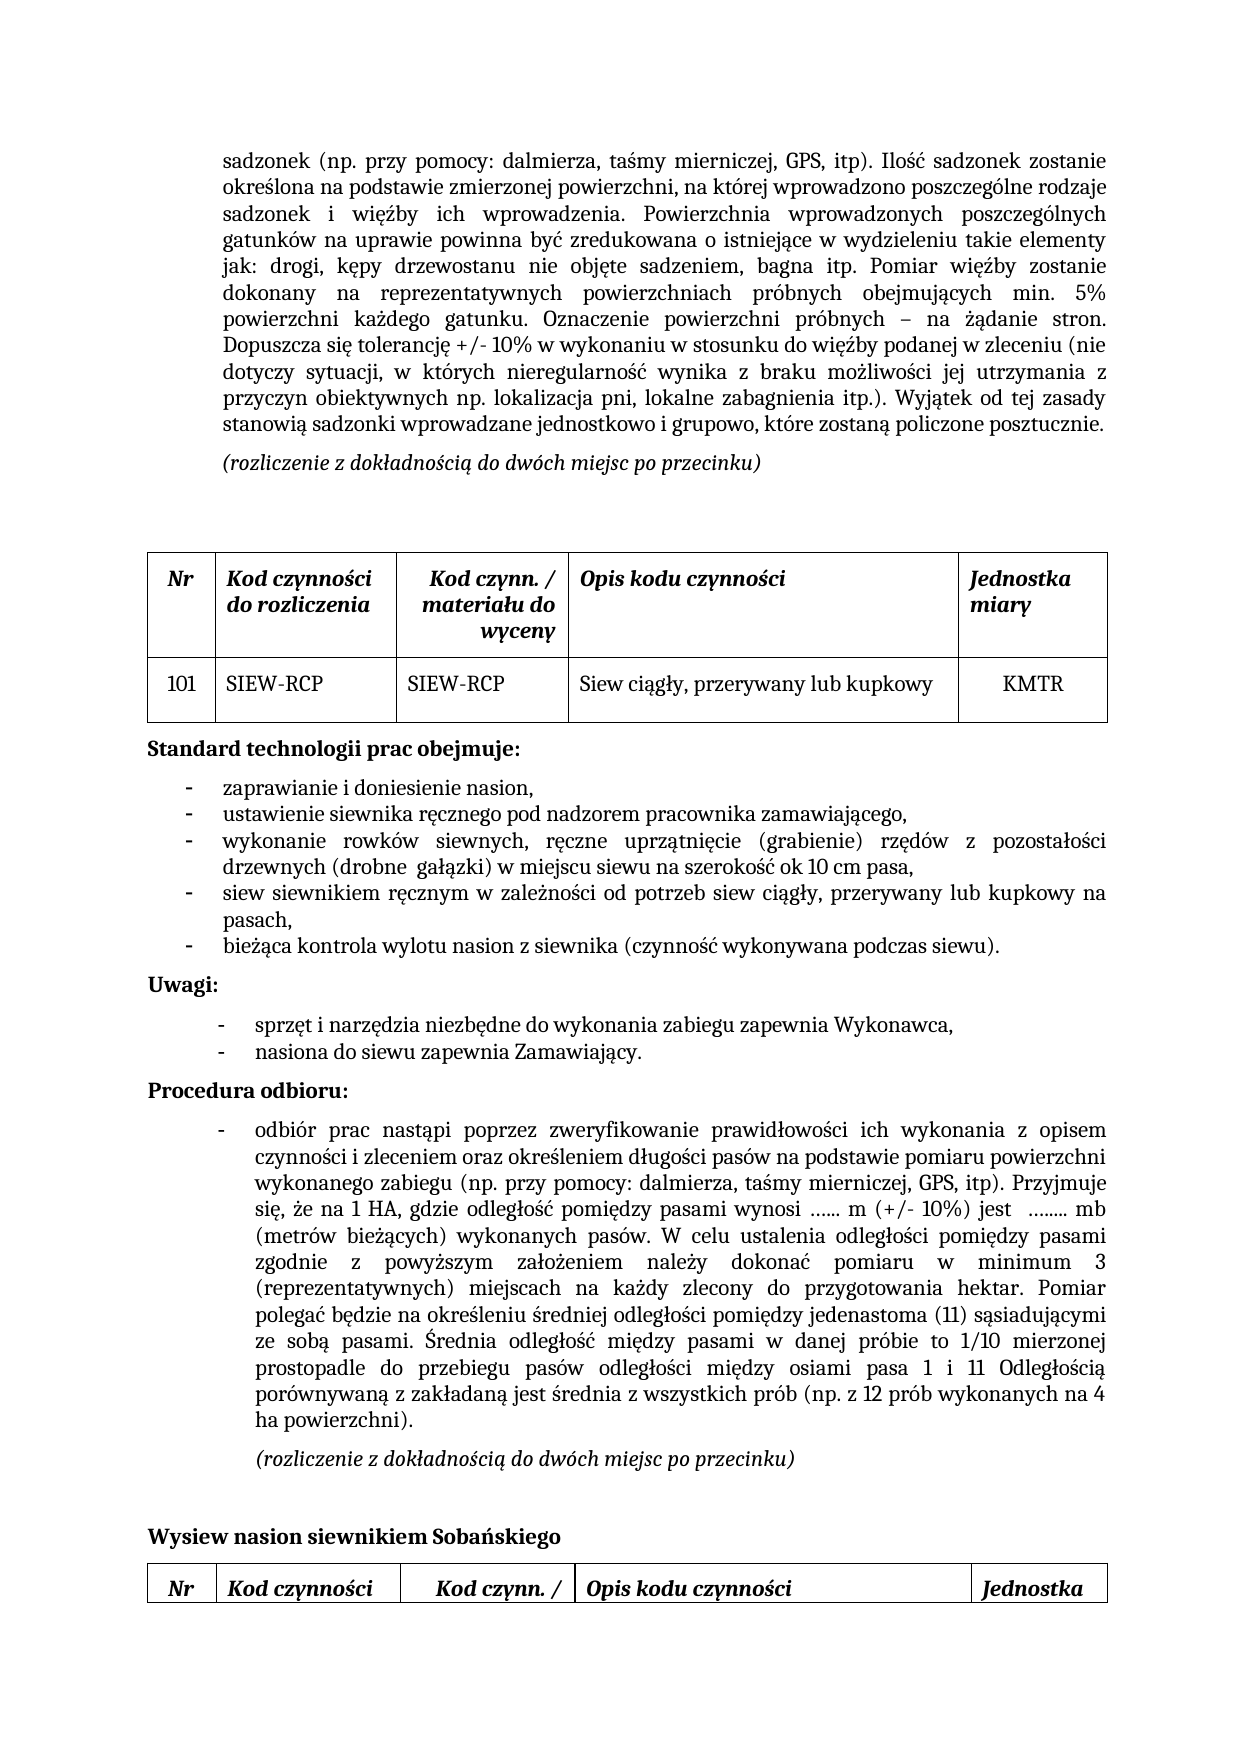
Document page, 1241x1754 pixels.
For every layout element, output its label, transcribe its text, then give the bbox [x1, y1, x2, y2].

list bieżąca kontrola wylotu nasion z siewnika (czynność wykonywana podczas siewu). [185, 933, 1107, 959]
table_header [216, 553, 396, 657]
text (rozliczenie z dokładnością do dwóch miejsc po przecinku) [148, 450, 1107, 476]
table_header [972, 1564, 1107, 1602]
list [185, 148, 1107, 437]
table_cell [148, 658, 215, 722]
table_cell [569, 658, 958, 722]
text Procedura odbioru: [148, 1077, 1107, 1104]
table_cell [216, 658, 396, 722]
text (rozliczenie z dokładnością do dwóch miejsc po przecinku) [181, 1446, 1107, 1472]
list zaprawianie i doniesienie nasion, [185, 775, 1107, 801]
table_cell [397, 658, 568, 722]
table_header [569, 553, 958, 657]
list sprzęt i narzędzia niezbędne do wykonania zabiegu zapewnia Wykonawca, [217, 1011, 1107, 1038]
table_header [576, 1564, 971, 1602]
text Wysiew nasion siewnikiem Sobańskiego [148, 1523, 1107, 1550]
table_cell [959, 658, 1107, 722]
text Uwagi: [148, 972, 1107, 998]
text Standard technologii prac obejmuje: [148, 736, 1107, 762]
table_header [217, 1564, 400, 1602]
list odbiór prac nastąpi poprzez zweryfikowanie prawidłowości ich wykonania z opisem czynności i zleceniem oraz określeniem długości pasów na podstawie pomiaru powierzchni wykonanego zabiegu (np. przy pomocy: dalmierza, taśmy mierniczej, GPS, itp). Przyjmuje się, że na 1 HA, gdzie odległość pomiędzy pasami wynosi …... m (+/- 10%) jest …..... mb (metrów bieżących) wykonanych pasów. W celu ustalenia odległości pomiędzy pasami zgodnie z powyższym założeniem należy dokonać pomiaru w minimum 3 (reprezentatywnych) miejscach na każdy zlecony do przygotowania hektar. Pomiar polegać będzie na określeniu średniej odległości pomiędzy jedenastoma (11) sąsiadującymi ze sobą pasami. Średnia odległość między pasami w danej próbie to 1/10 mierzonej prostopadle do przebiegu pasów odległości między osiami pasa 1 i 11 Odległością porównywaną z zakładaną jest średnia z wszystkich prób (np. z 12 prób wykonanych na 4 ha powierzchni). [217, 1116, 1107, 1433]
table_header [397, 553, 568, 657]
list ustawienie siewnika ręcznego pod nadzorem pracownika zamawiającego, [185, 801, 1107, 827]
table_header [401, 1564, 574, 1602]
list nasiona do siewu zapewnia Zamawiający. [217, 1038, 1107, 1065]
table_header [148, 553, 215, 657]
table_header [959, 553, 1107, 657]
list siew siewnikiem ręcznym w zależności od potrzeb siew ciągły, przerywany lub kupkowy na pasach, [185, 880, 1107, 933]
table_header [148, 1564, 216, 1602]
list wykonanie rowków siewnych, ręczne uprzątnięcie (grabienie) rzędów z pozostałości drzewnych (drobne gałązki) w miejscu siewu na szerokość ok 10 cm pasa, [185, 827, 1107, 880]
